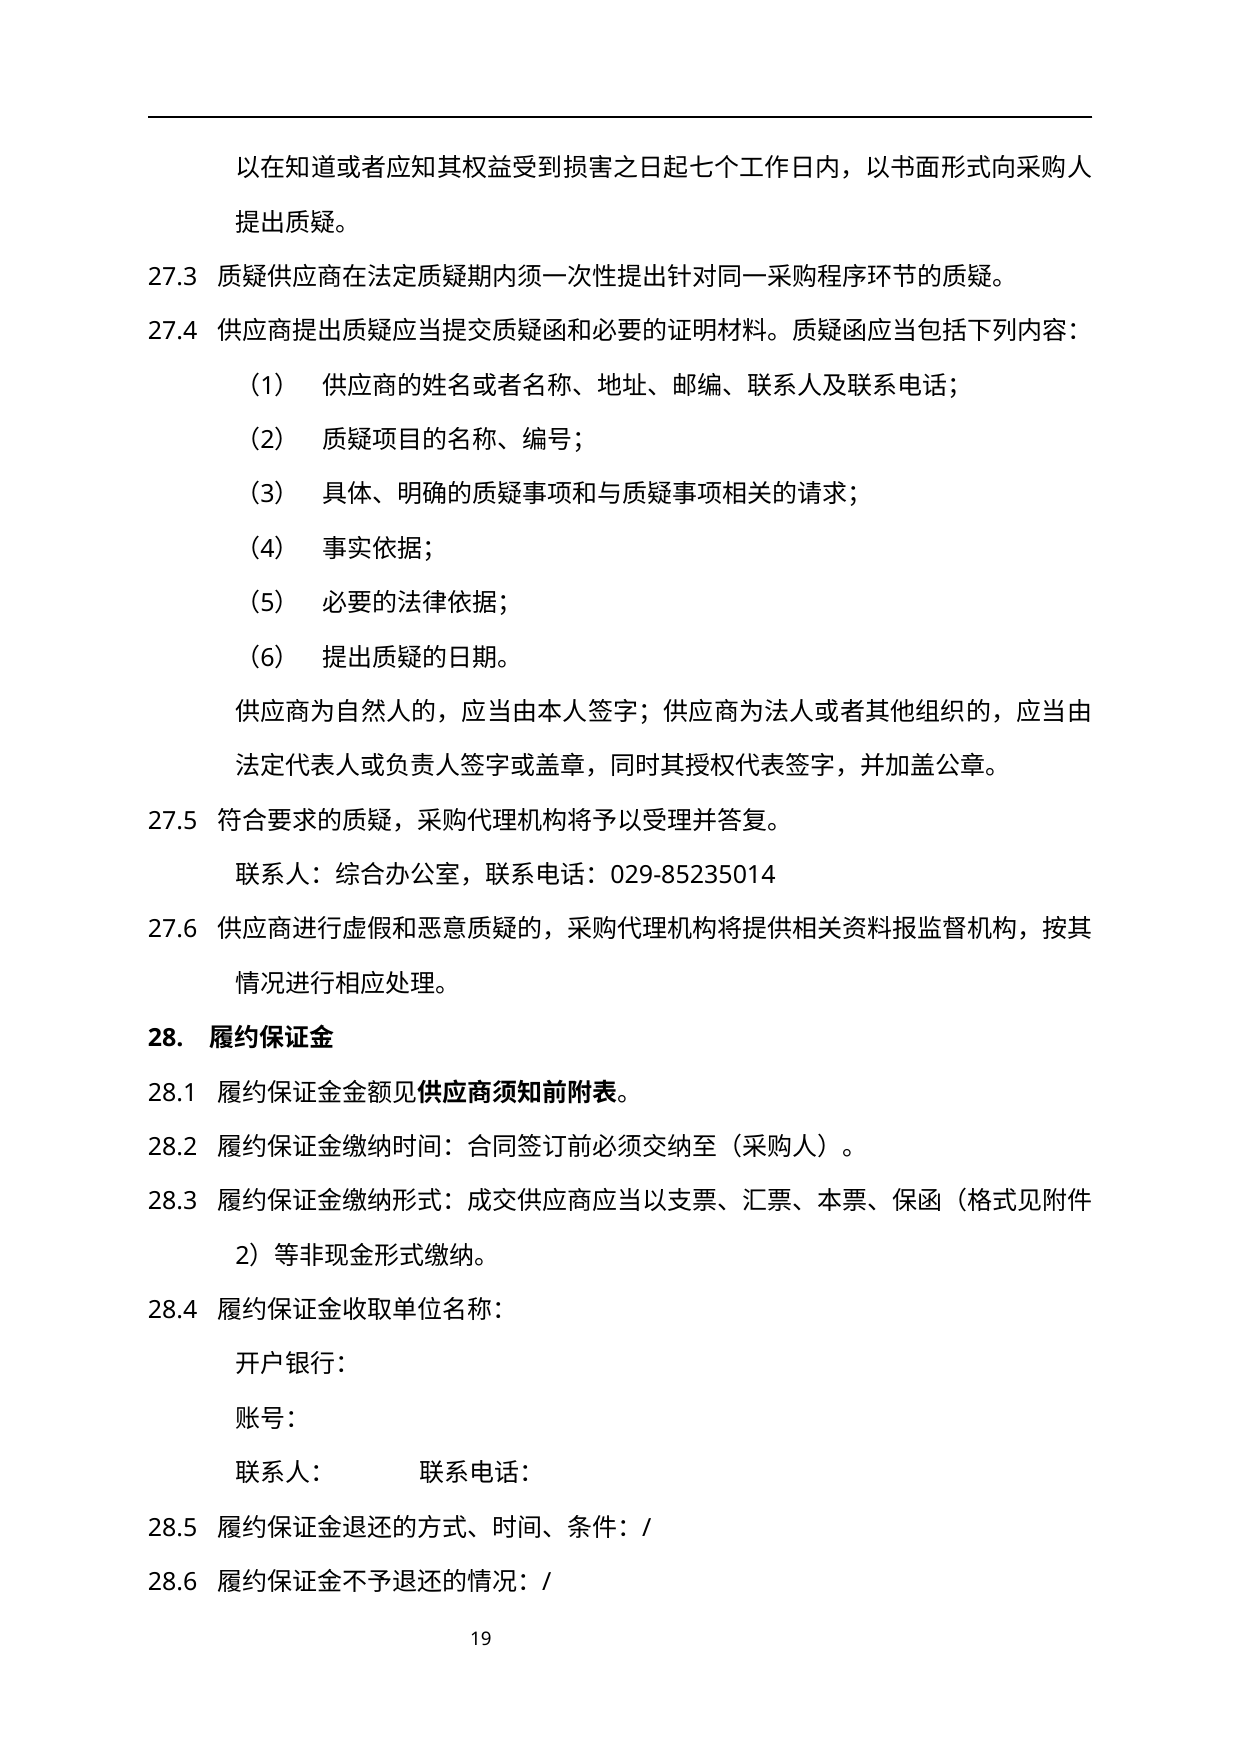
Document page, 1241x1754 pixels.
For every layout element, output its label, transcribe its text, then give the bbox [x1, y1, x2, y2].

list 供应商的姓名或者名称、地址、邮编、联系人及联系电话； [235, 365, 1092, 401]
text 账号： [235, 1398, 1092, 1434]
text 28.6 履约保证金不予退还的情况：/ [148, 1561, 1092, 1598]
text 28.2 履约保证金缴纳时间：合同签订前必须交纳至（采购人）。 [148, 1126, 1092, 1163]
text 28.4 履约保证金收取单位名称： [148, 1289, 1092, 1326]
text 28.1 履约保证金金额见供应商须知前附表。 [148, 1072, 1092, 1108]
list 提出质疑的日期。 [235, 637, 1092, 673]
text 27.5 符合要求的质疑，采购代理机构将予以受理并答复。 [148, 800, 1092, 836]
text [148, 148, 1092, 238]
text 27.6 供应商进行虚假和恶意质疑的，采购代理机构将提供相关资料报监督机构，按其情况进行相应处理。 [148, 909, 1092, 999]
text 28.5 履约保证金退还的方式、时间、条件：/ [148, 1507, 1092, 1543]
text 28.3 履约保证金缴纳形式：成交供应商应当以支票、汇票、本票、保函（格式见附件2）等非现金形式缴纳。 [148, 1181, 1092, 1271]
list 质疑项目的名称、编号； [235, 419, 1092, 456]
subtitle 28. 履约保证金 [148, 1018, 1092, 1054]
list 事实依据； [235, 528, 1092, 564]
text 联系人：综合办公室，联系电话：029-85235014 [235, 854, 1092, 891]
list 具体、明确的质疑事项和与质疑事项相关的请求； [235, 474, 1092, 510]
list 必要的法律依据； [235, 583, 1092, 619]
list 供应商为自然人的，应当由本人签字；供应商为法人或者其他组织的，应当由法定代表人或负责人签字或盖章，同时其授权代表签字，并加盖公章。 [235, 691, 1092, 782]
text 27.4 供应商提出质疑应当提交质疑函和必要的证明材料。质疑函应当包括下列内容： [148, 311, 1092, 347]
text 开户银行： [235, 1344, 1092, 1380]
text 联系人： 联系电话： [235, 1453, 1092, 1489]
text 27.3 质疑供应商在法定质疑期内须一次性提出针对同一采购程序环节的质疑。 [148, 256, 1092, 293]
